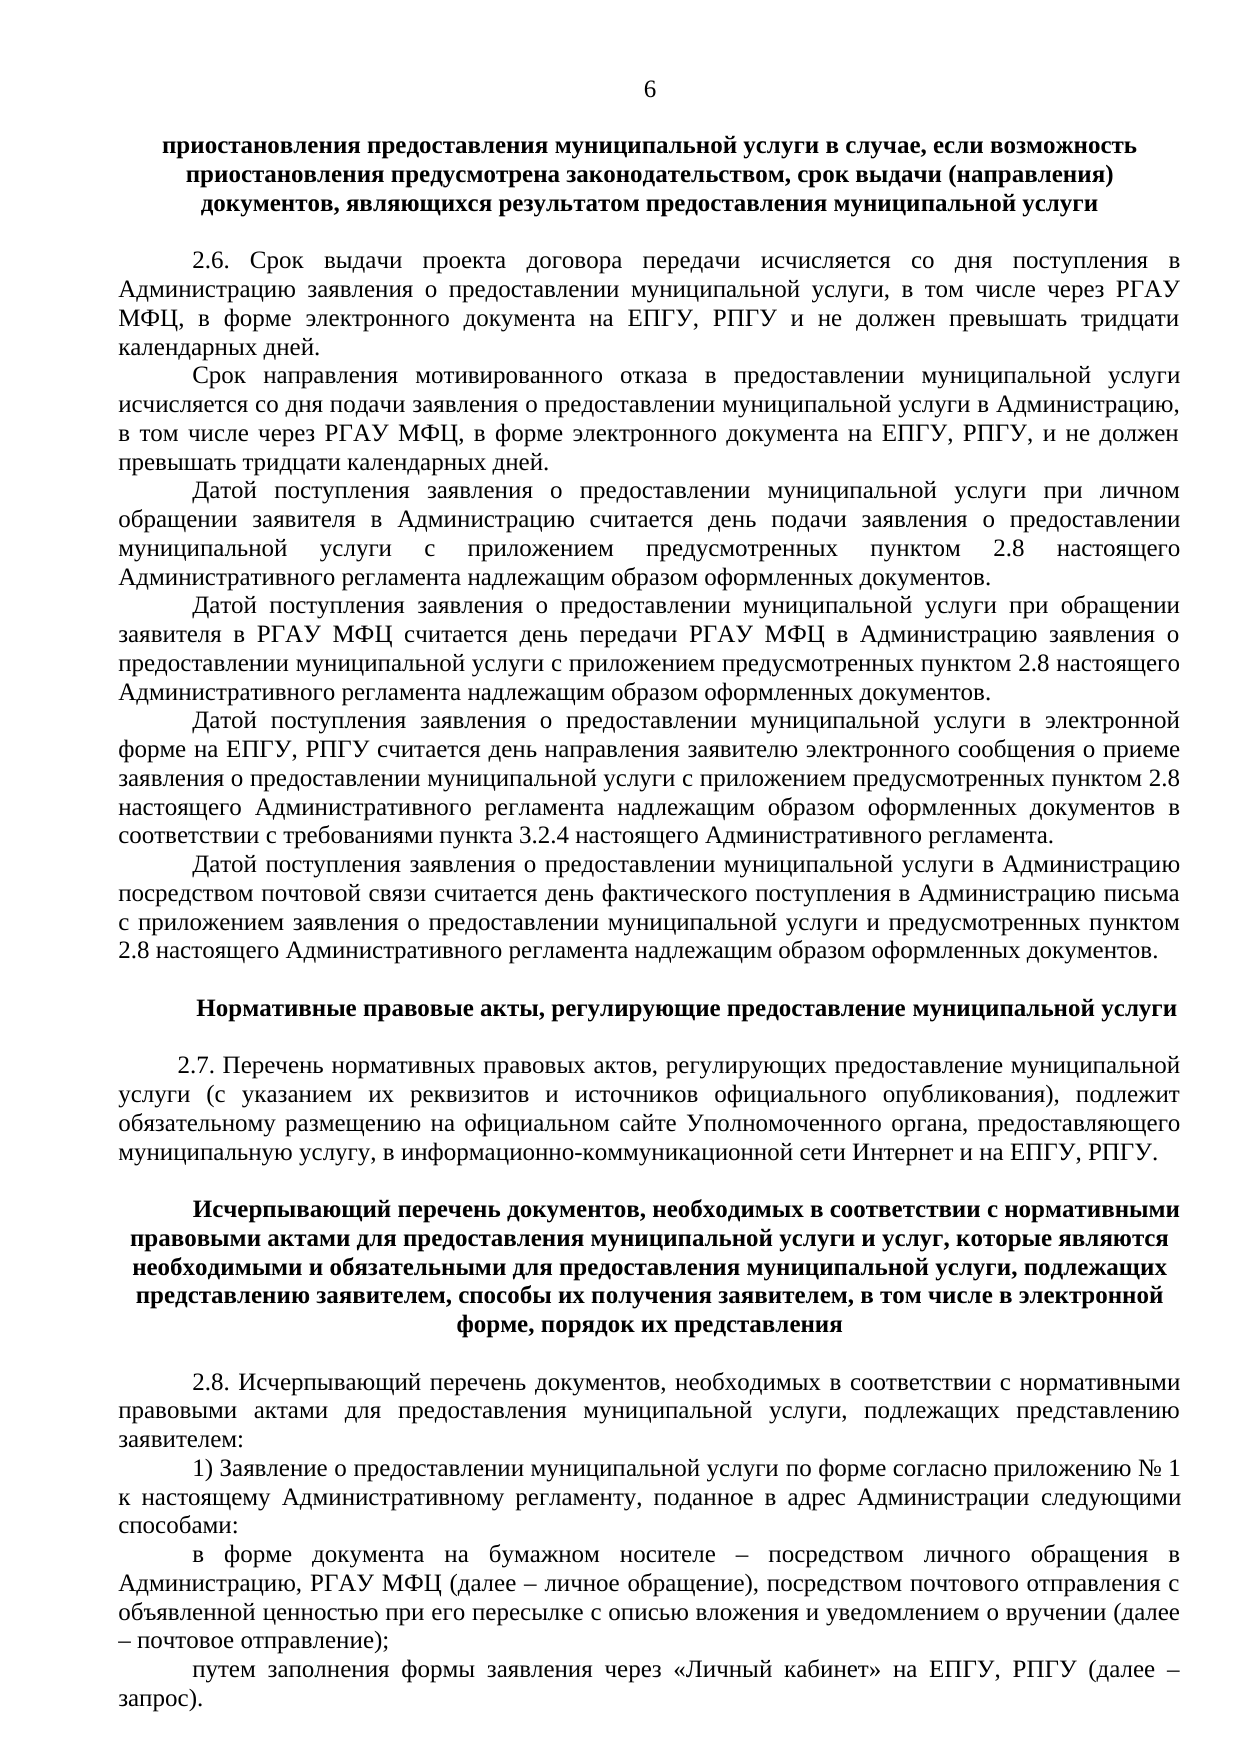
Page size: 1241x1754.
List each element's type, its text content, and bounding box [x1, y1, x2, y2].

text Датой поступления заявления о предоставлении муниципальной услуги в электронной форме на ЕПГУ, РПГУ считается день направления заявителю электронного сообщения о приеме заявления о предоставлении муниципальной услуги с приложением предусмотренных пунктом 2.8 настоящего Административного регламента надлежащим образом оформленных документов в соответствии с требованиями пункта 3.2.4 настоящего Административного регламента. [118, 706, 1181, 849]
text Срок направления мотивированного отказа в предоставлении муниципальной услуги исчисляется со дня подачи заявления о предоставлении муниципальной услуги в Администрацию, в том числе через РГАУ МФЦ, в форме электронного документа на ЕПГУ, РПГУ, и не должен превышать тридцати календарных дней. [118, 361, 1181, 476]
text 2.7. Перечень нормативных правовых актов, регулирующих предоставление муниципальной услуги (с указанием их реквизитов и источников официального опубликования), подлежит обязательному размещению на официальном сайте Уполномоченного органа, предоставляющего муниципальную услугу, в информационно-коммуникационной сети Интернет и на ЕПГУ, РПГУ. [118, 1051, 1181, 1166]
text 2.6. Срок выдачи проекта договора передачи исчисляется со дня поступления в Администрацию заявления о предоставлении муниципальной услуги, в том числе через РГАУ МФЦ, в форме электронного документа на ЕПГУ, РПГУ и не должен превышать тридцати календарных дней. [118, 246, 1181, 361]
text в форме документа на бумажном носителе – посредством личного обращения в Администрацию, РГАУ МФЦ (далее – личное обращение), посредством почтового отправления с объявленной ценностью при его пересылке с описью вложения и уведомлением о вручении (далее – почтовое отправление); [118, 1539, 1181, 1654]
text Исчерпывающий перечень документов, необходимых в соответствии с нормативными правовыми актами для предоставления муниципальной услуги и услуг, которые являются необходимыми и обязательными для предоставления муниципальной услуги, подлежащих представлению заявителем, способы их получения заявителем, в том числе в электронной форме, порядок их представления [118, 1194, 1181, 1338]
text 2.8. Исчерпывающий перечень документов, необходимых в соответствии с нормативными правовыми актами для предоставления муниципальной услуги, подлежащих представлению заявителем: [118, 1367, 1181, 1453]
text Нормативные правовые акты, регулирующие предоставление муниципальной услуги [118, 993, 1181, 1022]
text 1) Заявление о предоставлении муниципальной услуги по форме согласно приложению № 1 к настоящему Административному регламенту, поданное в адрес Администрации следующими способами: [118, 1453, 1181, 1539]
text путем заполнения формы заявления через «Личный кабинет» на ЕПГУ, РПГУ (далее – запрос). [118, 1654, 1181, 1712]
text Датой поступления заявления о предоставлении муниципальной услуги при личном обращении заявителя в Администрацию считается день подачи заявления о предоставлении муниципальной услуги с приложением предусмотренных пунктом 2.8 настоящего Административного регламента надлежащим образом оформленных документов. [118, 476, 1181, 591]
text Датой поступления заявления о предоставлении муниципальной услуги в Администрацию посредством почтовой связи считается день фактического поступления в Администрацию письма с приложением заявления о предоставлении муниципальной услуги и предусмотренных пунктом 2.8 настоящего Административного регламента надлежащим образом оформленных документов. [118, 849, 1181, 964]
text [118, 131, 1181, 217]
text Датой поступления заявления о предоставлении муниципальной услуги при обращении заявителя в РГАУ МФЦ считается день передачи РГАУ МФЦ в Администрацию заявления о предоставлении муниципальной услуги с приложением предусмотренных пунктом 2.8 настоящего Административного регламента надлежащим образом оформленных документов. [118, 591, 1181, 706]
